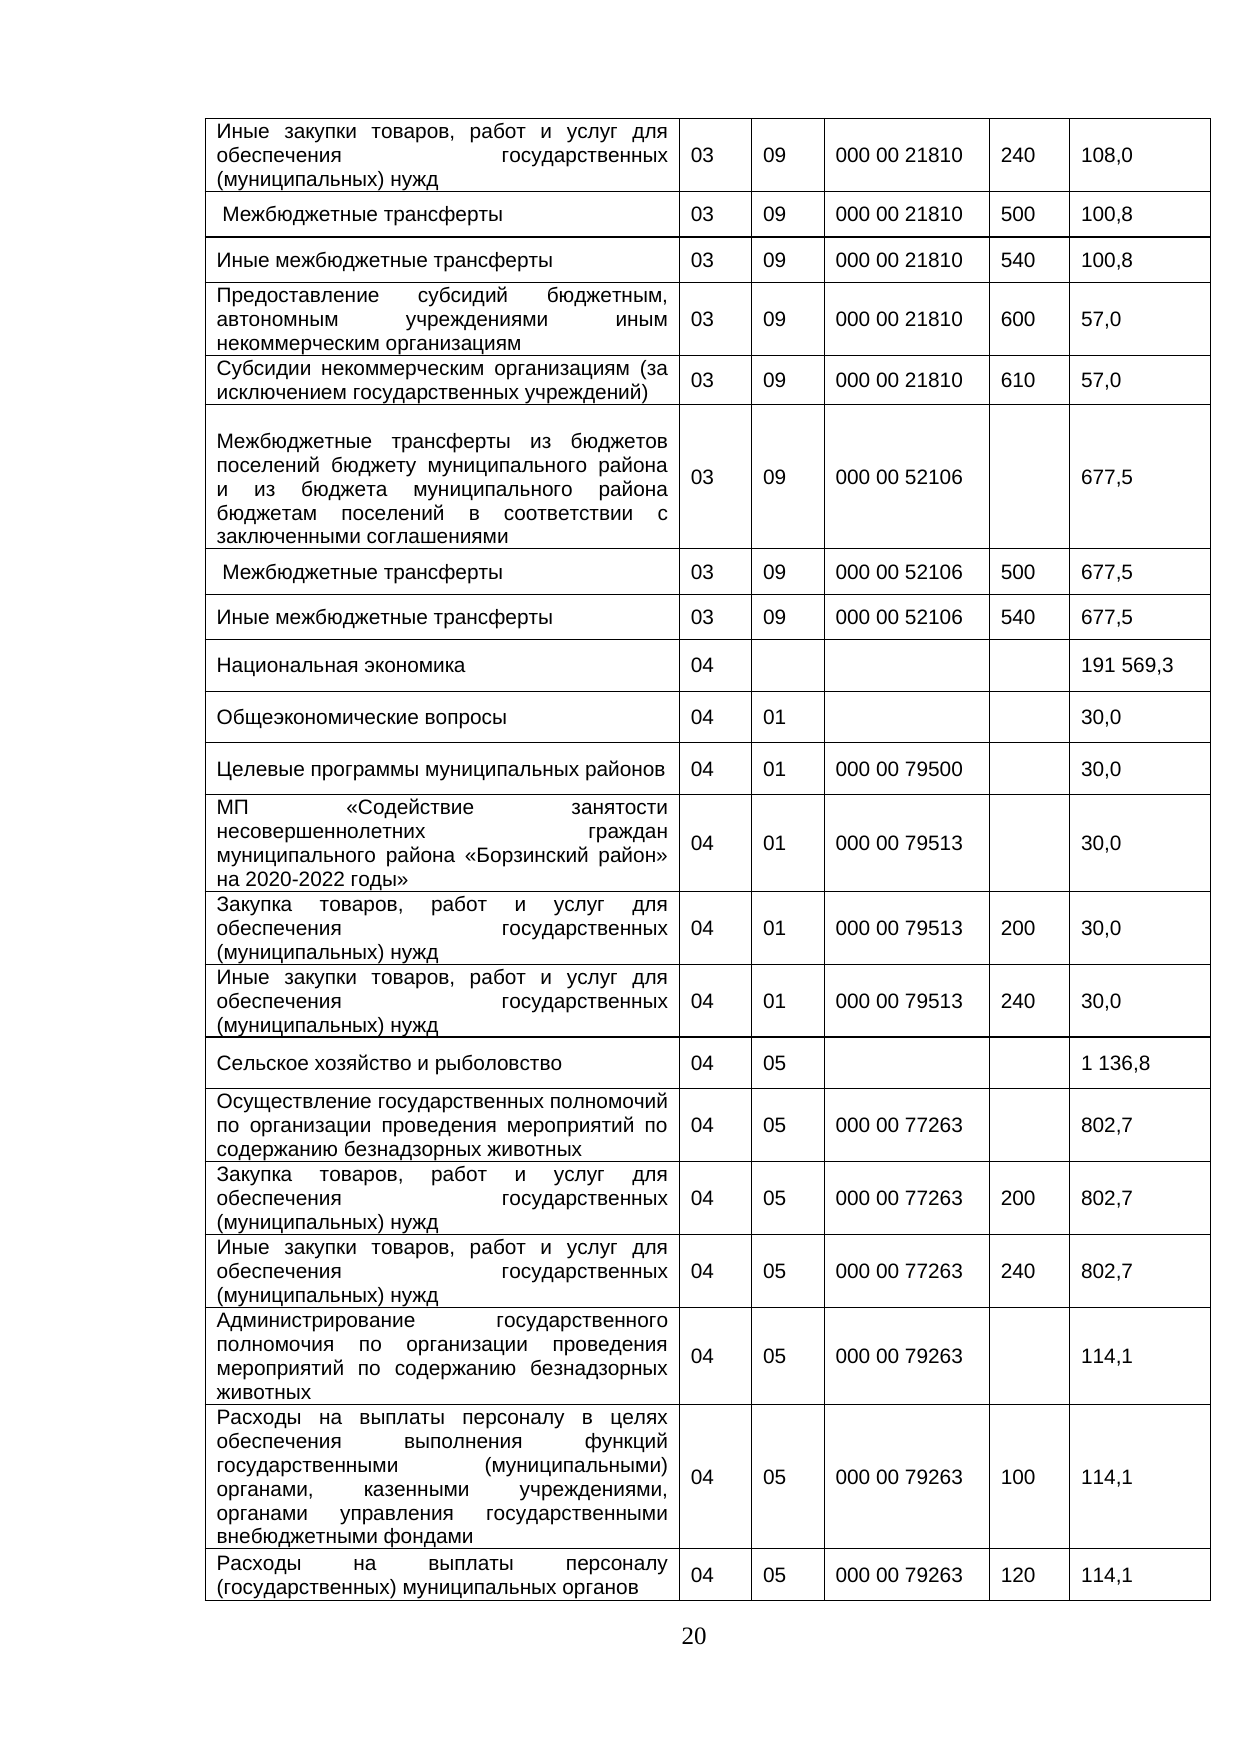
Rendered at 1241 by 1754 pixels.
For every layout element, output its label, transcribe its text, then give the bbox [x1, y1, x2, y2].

table_cell 04 [680, 795, 751, 891]
table_cell 191 569,3 [1070, 640, 1210, 691]
table_cell 000 00 79513 [825, 795, 989, 891]
table_cell 100 [990, 1405, 1069, 1548]
table_cell 30,0 [1070, 795, 1210, 891]
table_cell 09 [752, 549, 824, 594]
table_cell 09 [752, 356, 824, 403]
table_cell 1 136,8 [1070, 1038, 1210, 1088]
table_cell 000 00 79513 [825, 965, 989, 1036]
table_cell Закупка товаров, работ и услуг для обеспечения государственных (муниципальных) нужд [206, 892, 679, 963]
table_cell 05 [752, 1549, 824, 1600]
table_cell 500 [990, 549, 1069, 594]
table_cell 000 00 79513 [825, 892, 989, 963]
table_cell 04 [680, 743, 751, 794]
table_cell Межбюджетные трансферты из бюджетов поселений бюджету муниципального района и из бюджета муниципального района бюджетам поселений в соответствии с заключенными соглашениями [206, 405, 679, 548]
table_cell 677,5 [1070, 595, 1210, 639]
table_cell 802,7 [1070, 1089, 1210, 1161]
table_cell 540 [990, 238, 1069, 282]
table_cell 000 00 77263 [825, 1162, 989, 1234]
table_cell 200 [990, 1162, 1069, 1234]
table_cell 57,0 [1070, 356, 1210, 403]
table_cell 540 [990, 595, 1069, 639]
table_cell [825, 640, 989, 691]
table_cell 01 [752, 965, 824, 1036]
table_cell 04 [680, 1235, 751, 1307]
table_cell 000 00 79263 [825, 1405, 989, 1548]
table_cell Национальная экономика [206, 640, 679, 691]
table_cell 04 [680, 1308, 751, 1403]
table_cell 01 [752, 795, 824, 891]
table_cell МП «Содействие занятости несовершеннолетних граждан муниципального района «Борзинский район» на 2020-2022 годы» [206, 795, 679, 891]
table_cell 03 [680, 192, 751, 236]
table_cell Администрирование государственного полномочия по организации проведения мероприятий по содержанию безнадзорных животных [206, 1308, 679, 1403]
table_cell 000 00 21810 [825, 356, 989, 403]
table_cell 677,5 [1070, 549, 1210, 594]
table_cell Предоставление субсидий бюджетным, автономным учреждениями иным некоммерческим организациям [206, 283, 679, 354]
table_cell 05 [752, 1308, 824, 1403]
table_cell Иные закупки товаров, работ и услуг для обеспечения государственных (муниципальных) нужд [206, 119, 679, 191]
table_cell 01 [752, 892, 824, 963]
table_cell 30,0 [1070, 692, 1210, 742]
table_cell 108,0 [1070, 119, 1210, 191]
table_cell [990, 405, 1069, 548]
table_cell 240 [990, 119, 1069, 191]
table_cell 09 [752, 595, 824, 639]
table_cell 000 00 77263 [825, 1235, 989, 1307]
table_cell 09 [752, 405, 824, 548]
table_cell Закупка товаров, работ и услуг для обеспечения государственных (муниципальных) нужд [206, 1162, 679, 1234]
table_cell 04 [680, 892, 751, 963]
table_cell [825, 692, 989, 742]
table_cell 04 [680, 692, 751, 742]
table_cell 610 [990, 356, 1069, 403]
table_cell 57,0 [1070, 283, 1210, 354]
table_cell 30,0 [1070, 965, 1210, 1036]
table_cell 09 [752, 119, 824, 191]
table_cell 03 [680, 549, 751, 594]
table_cell [990, 692, 1069, 742]
table_cell Иные закупки товаров, работ и услуг для обеспечения государственных (муниципальных) нужд [206, 1235, 679, 1307]
table_cell 114,1 [1070, 1308, 1210, 1403]
table_cell [990, 795, 1069, 891]
table_cell 500 [990, 192, 1069, 236]
table_cell 04 [680, 1549, 751, 1600]
table_cell 01 [752, 692, 824, 742]
table_cell [990, 1038, 1069, 1088]
table_cell 114,1 [1070, 1405, 1210, 1548]
table_cell 03 [680, 356, 751, 403]
table_cell 03 [680, 405, 751, 548]
table_cell 000 00 21810 [825, 119, 989, 191]
table_cell 05 [752, 1405, 824, 1548]
table_cell 000 00 52106 [825, 405, 989, 548]
table_cell 802,7 [1070, 1162, 1210, 1234]
table_cell 000 00 52106 [825, 549, 989, 594]
table_cell Сельское хозяйство и рыболовство [206, 1038, 679, 1088]
table_cell 05 [752, 1162, 824, 1234]
table_cell 09 [752, 238, 824, 282]
table_cell Расходы на выплаты персоналу (государственных) муниципальных органов [206, 1549, 679, 1600]
table_cell Межбюджетные трансферты [206, 192, 679, 236]
table_cell Целевые программы муниципальных районов [206, 743, 679, 794]
table_cell 04 [680, 640, 751, 691]
table_cell Субсидии некоммерческим организациям (за исключением государственных учреждений) [206, 356, 679, 403]
table_cell 120 [990, 1549, 1069, 1600]
table_cell 05 [752, 1089, 824, 1161]
table_cell [990, 1089, 1069, 1161]
table_cell 04 [680, 1038, 751, 1088]
table_cell 03 [680, 283, 751, 354]
table_cell [825, 1038, 989, 1088]
table_cell 03 [680, 238, 751, 282]
table_cell Иные межбюджетные трансферты [206, 595, 679, 639]
table_cell 03 [680, 119, 751, 191]
table_cell 01 [752, 743, 824, 794]
table_cell 30,0 [1070, 743, 1210, 794]
table_cell Иные закупки товаров, работ и услуг для обеспечения государственных (муниципальных) нужд [206, 965, 679, 1036]
table_cell 000 00 77263 [825, 1089, 989, 1161]
table_cell 677,5 [1070, 405, 1210, 548]
table_cell 000 00 79263 [825, 1549, 989, 1600]
table_cell [990, 743, 1069, 794]
table_cell 100,8 [1070, 192, 1210, 236]
table_cell Межбюджетные трансферты [206, 549, 679, 594]
table_cell 05 [752, 1235, 824, 1307]
table_cell [990, 1308, 1069, 1403]
table_cell 000 00 79500 [825, 743, 989, 794]
table_cell 114,1 [1070, 1549, 1210, 1600]
table_cell 03 [680, 595, 751, 639]
table_cell 04 [680, 965, 751, 1036]
table_cell 240 [990, 1235, 1069, 1307]
table_cell 802,7 [1070, 1235, 1210, 1307]
table_cell [990, 640, 1069, 691]
table_cell [752, 640, 824, 691]
table_cell Расходы на выплаты персоналу в целях обеспечения выполнения функций государственными (муниципальными) органами, казенными учреждениями, органами управления государственными внебюджетными фондами [206, 1405, 679, 1548]
table_cell 000 00 21810 [825, 238, 989, 282]
table_cell 09 [752, 283, 824, 354]
table_cell 04 [680, 1162, 751, 1234]
table_cell 04 [680, 1405, 751, 1548]
table_cell 000 00 52106 [825, 595, 989, 639]
table_cell 200 [990, 892, 1069, 963]
table_cell 09 [752, 192, 824, 236]
table_cell 100,8 [1070, 238, 1210, 282]
table_cell Осуществление государственных полномочий по организации проведения мероприятий по содержанию безнадзорных животных [206, 1089, 679, 1161]
table_cell Общеэкономические вопросы [206, 692, 679, 742]
table_cell 000 00 79263 [825, 1308, 989, 1403]
table_cell 000 00 21810 [825, 283, 989, 354]
table_cell 000 00 21810 [825, 192, 989, 236]
table_cell 240 [990, 965, 1069, 1036]
table_cell Иные межбюджетные трансферты [206, 238, 679, 282]
table_cell 05 [752, 1038, 824, 1088]
table_cell 30,0 [1070, 892, 1210, 963]
table_cell 04 [680, 1089, 751, 1161]
table_cell 600 [990, 283, 1069, 354]
